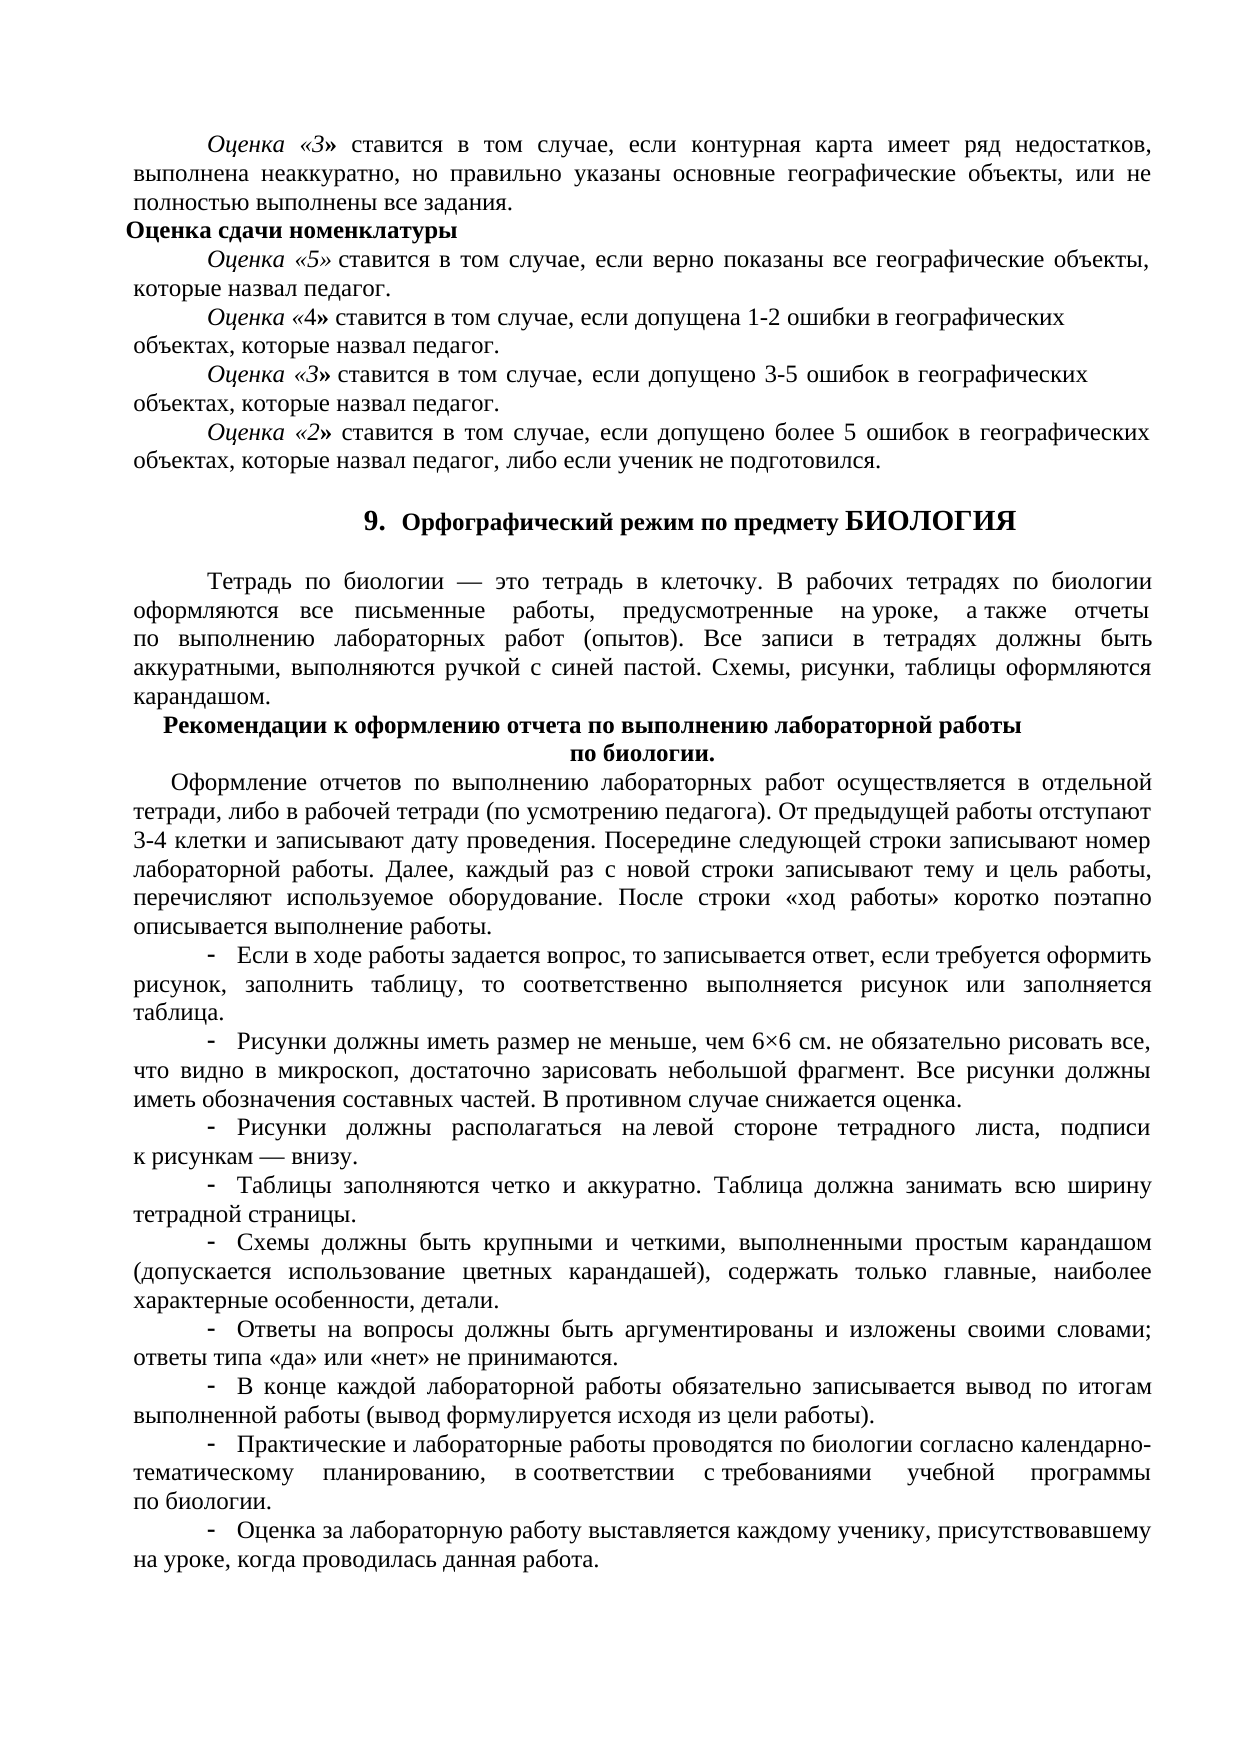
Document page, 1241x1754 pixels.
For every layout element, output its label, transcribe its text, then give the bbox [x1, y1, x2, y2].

list Рисунки должны иметь размер не меньше, чем 6×6 см. не обязательно рисовать все, что видно в микроскоп, достаточно зарисовать небольшой фрагмент. Все рисунки должны иметь обозначения составных частей. В противном случае снижается оценка. [133, 1026, 1152, 1112]
list Рисунки должны располагаться на левой стороне тетрадного листа, подписи к рисункам — внизу. [133, 1112, 1152, 1170]
list Орфографический режим по предмету БИОЛОГИЯ [364, 503, 1192, 537]
text Оценка «4» ставится в том случае, если допущена 1-2 ошибки в географических объектах, которые назвал педагог. [133, 302, 1147, 359]
list Практические и лабораторные работы проводятся по биологии согласно календарно- тематическому планированию, в соответствии с требованиями учебной программы по биологии. [133, 1429, 1152, 1515]
text Оценка «5» ставится в том случае, если верно показаны все географические объекты, которые назвал педагог. [133, 244, 1192, 302]
text Оформление отчетов по выполнению лабораторных работ осуществляется в отдельной тетради, либо в рабочей тетради (по усмотрению педагога). От предыдущей работы отступают 3-4 клетки и записывают дату проведения. Посередине следующей строки записывают номер лабораторной работы. Далее, каждый раз с новой строки записывают тему и цель работы, перечисляют используемое оборудование. После строки «ход работы» коротко поэтапно описывается выполнение работы. [133, 767, 1152, 940]
text Тетрадь по биологии — это тетрадь в клеточку. В рабочих тетрадях по биологии оформляются все письменные работы, предусмотренные на уроке, а также отчеты по выполнению лабораторных работ (опытов). Все записи в тетрадях должны быть аккуратными, выполняются ручкой с синей пастой. Схемы, рисунки, таблицы оформляются карандашом. [133, 566, 1152, 710]
text Оценка «3» ставится в том случае, если контурная карта имеет ряд недостатков, выполнена неаккуратно, но правильно указаны основные географические объекты, или не полностью выполнены все задания. [133, 129, 1152, 215]
text по биологии. [569, 739, 1192, 767]
list В конце каждой лабораторной работы обязательно записывается вывод по итогам выполненной работы (вывод формулируется исходя из цели работы). [133, 1371, 1152, 1429]
list Рекомендации к оформлению отчета по выполнению лабораторной работы [163, 710, 1192, 739]
text Оценка «2» ставится в том случае, если допущено более 5 ошибок в географических объектах, которые назвал педагог, либо если ученик не подготовился. [133, 417, 1192, 474]
list Оценка сдачи номенклатуры [125, 216, 1192, 244]
list Оценка за лабораторную работу выставляется каждому ученику, присутствовавшему на уроке, когда проводилась данная работа. [133, 1515, 1152, 1572]
list Если в ходе работы задается вопрос, то записывается ответ, если требуется оформить рисунок, заполнить таблицу, то соответственно выполняется рисунок или заполняется таблица. [133, 940, 1152, 1026]
text Оценка «3» ставится в том случае, если допущено 3-5 ошибок в географических объектах, которые назвал педагог. [133, 359, 1147, 417]
list Ответы на вопросы должны быть аргументированы и изложены своими словами; ответы типа «да» или «нет» не принимаются. [133, 1314, 1152, 1371]
list Схемы должны быть крупными и четкими, выполненными простым карандашом (допускается использование цветных карандашей), содержать только главные, наиболее характерные особенности, детали. [133, 1227, 1152, 1314]
list Таблицы заполняются четко и аккуратно. Таблица должна занимать всю ширину тетрадной страницы. [133, 1170, 1152, 1227]
